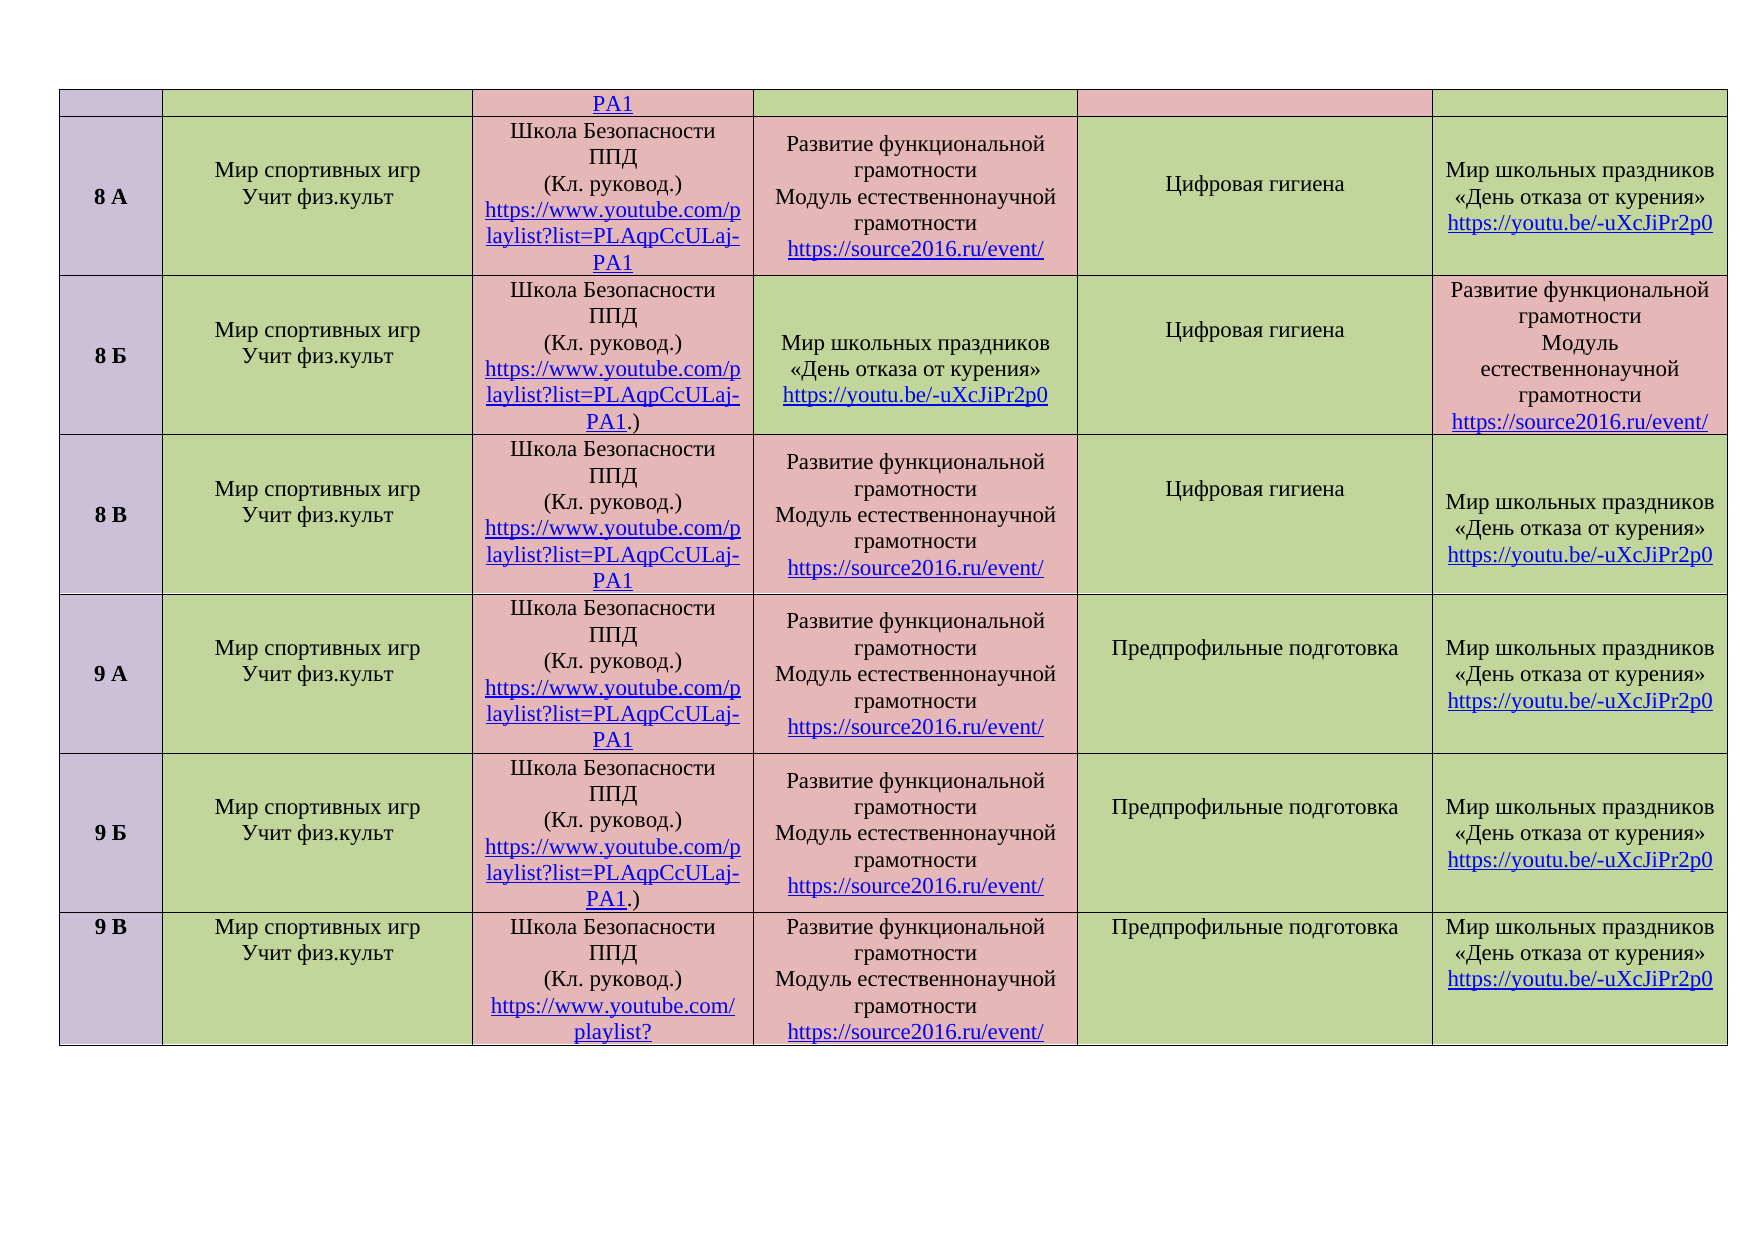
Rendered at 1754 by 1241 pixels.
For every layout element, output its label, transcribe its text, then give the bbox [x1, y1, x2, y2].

table_cell 8 Б [60, 276, 162, 434]
table_cell Мир школьных праздников «День отказа от курения» https://youtu.be/-uXcJiPr2p0 [1433, 754, 1727, 912]
table_cell Школа Безопасности ППД (Кл. руковод.) https://www.youtube.com/playlist?list=PLAqpCcULaj-PA1 [473, 435, 753, 593]
table_cell Цифровая гигиена [1078, 117, 1432, 275]
table_cell Предпрофильные подготовка [1078, 754, 1432, 912]
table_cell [1078, 90, 1432, 116]
table_cell Мир школьных праздников «День отказа от курения» https://youtu.be/-uXcJiPr2p0 [1433, 117, 1727, 275]
table_cell 9 А [60, 595, 162, 753]
table_cell Развитие функциональной грамотности Модуль естественнонаучной грамотности https://source2016.ru/event/ [754, 754, 1077, 912]
table_cell Школа Безопасности ППД (Кл. руковод.) https://www.youtube.com/playlist?list=PLAqpCcULaj-PA1 [473, 117, 753, 275]
table_cell Предпрофильные подготовка [1078, 595, 1432, 753]
table_cell Мир спортивных игр Учит физ.культ [163, 754, 472, 912]
table_cell Развитие функциональной грамотности Модуль естественнонаучной грамотности https://source2016.ru/event/ [1433, 276, 1727, 434]
table_cell Мир школьных праздников «День отказа от курения» https://youtu.be/-uXcJiPr2p0 [1433, 595, 1727, 753]
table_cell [754, 90, 1077, 116]
table_cell Цифровая гигиена [1078, 276, 1432, 434]
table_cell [163, 913, 472, 1044]
table_cell Школа Безопасности ППД (Кл. руковод.) https://www.youtube.com/playlist?list=PLAqpCcULaj-PA1 [473, 595, 753, 753]
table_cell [163, 90, 472, 116]
table_cell Мир школьных праздников «День отказа от курения» https://youtu.be/-uXcJiPr2p0 [1433, 435, 1727, 593]
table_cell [473, 913, 753, 1044]
table_cell Мир спортивных игр Учит физ.культ [163, 595, 472, 753]
table_cell Развитие функциональной грамотности Модуль естественнонаучной грамотности https://source2016.ru/event/ [754, 117, 1077, 275]
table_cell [473, 90, 753, 116]
table_cell 8 В [60, 435, 162, 593]
table_cell 9 В [60, 913, 162, 1044]
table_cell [1433, 913, 1727, 1044]
table_cell 9 Б [60, 754, 162, 912]
table_cell Мир спортивных игр Учит физ.культ [163, 276, 472, 434]
table_cell 8 А [60, 117, 162, 275]
table_cell Развитие функциональной грамотности Модуль естественнонаучной грамотности https://source2016.ru/event/ [754, 595, 1077, 753]
table_cell Мир спортивных игр Учит физ.культ [163, 117, 472, 275]
table_cell Школа Безопасности ППД (Кл. руковод.) https://www.youtube.com/playlist?list=PLAqpCcULaj-PA1.) [473, 276, 753, 434]
table_cell 7 В [60, 90, 162, 116]
table_cell Мир школьных праздников «День отказа от курения» https://youtu.be/-uXcJiPr2p0 [754, 276, 1077, 434]
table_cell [1078, 913, 1432, 1044]
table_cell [754, 913, 1077, 1044]
table_cell Школа Безопасности ППД (Кл. руковод.) https://www.youtube.com/playlist?list=PLAqpCcULaj-PA1.) [473, 754, 753, 912]
table_cell Мир спортивных игр Учит физ.культ [163, 435, 472, 593]
table_cell Цифровая гигиена [1078, 435, 1432, 593]
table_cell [1433, 90, 1727, 116]
table_cell Развитие функциональной грамотности Модуль естественнонаучной грамотности https://source2016.ru/event/ [754, 435, 1077, 593]
